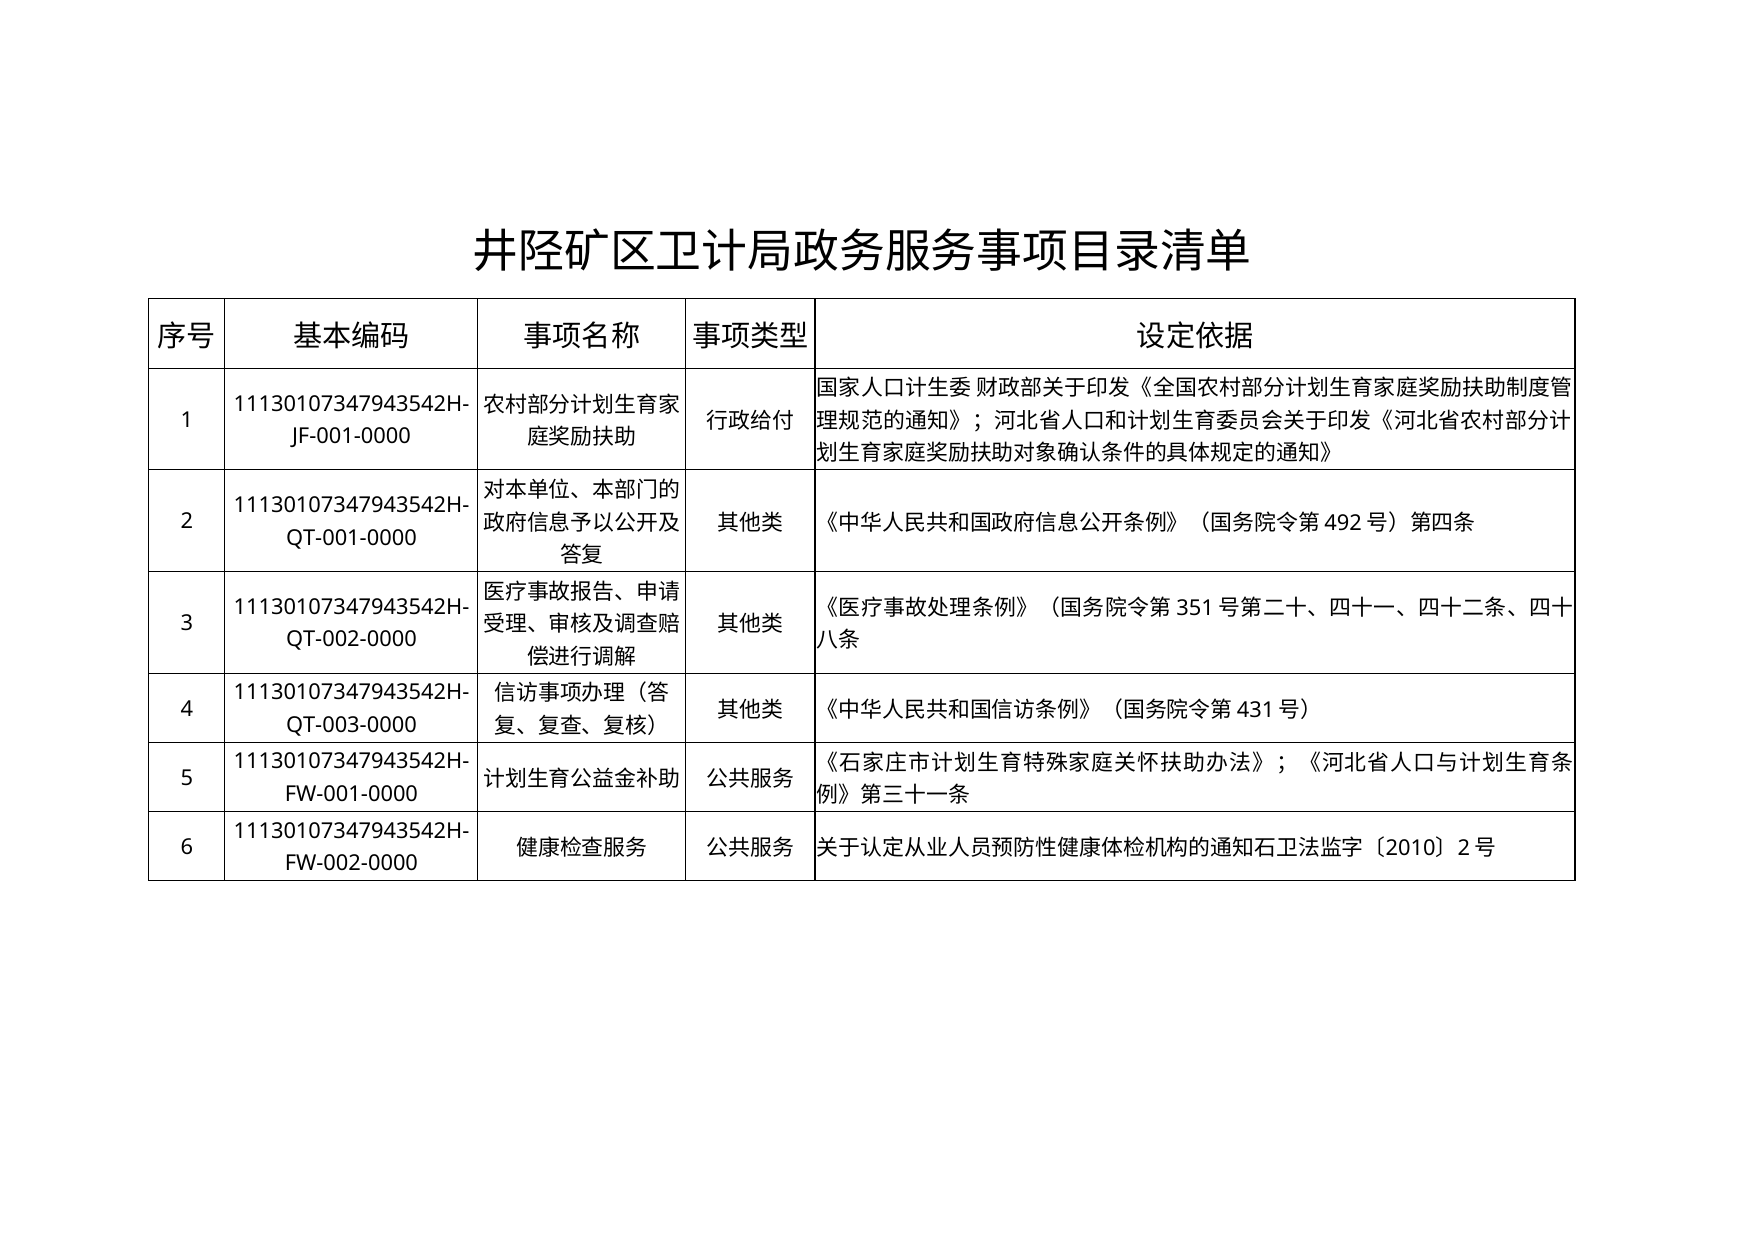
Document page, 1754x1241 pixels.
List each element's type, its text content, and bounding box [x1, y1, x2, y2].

table_cell 其他类 [686, 470, 814, 571]
table_cell 其他类 [686, 674, 814, 742]
table_cell 1 [149, 369, 224, 469]
table_cell 国家人口计生委 财政部关于印发《全国农村部分计划生育家庭奖励扶助制度管理规范的通知》；河北省人口和计划生育委员会关于印发《河北省农村部分计划生育家庭奖励扶助对象确认条件的具体规定的通知》 [816, 369, 1574, 469]
table_cell 公共服务 [686, 812, 814, 880]
table_cell 其他类 [686, 572, 814, 672]
table_cell 6 [149, 812, 224, 880]
table_cell 5 [149, 743, 224, 811]
table_cell 信访事项办理（答复、复查、复核） [478, 674, 685, 742]
table_cell 农村部分计划生育家庭奖励扶助 [478, 369, 685, 469]
table_cell 事项名称 [478, 299, 685, 367]
table_cell 3 [149, 572, 224, 672]
table_cell 事项类型 [686, 299, 814, 367]
table_cell 11130107347943542H-QT-002-0000 [225, 572, 477, 672]
table_cell 11130107347943542H-FW-001-0000 [225, 743, 477, 811]
table_cell 11130107347943542H-JF-001-0000 [225, 369, 477, 469]
table_cell 公共服务 [686, 743, 814, 811]
table_cell 《石家庄市计划生育特殊家庭关怀扶助办法》；《河北省人口与计划生育条例》第三十一条 [816, 743, 1574, 811]
table_cell 《中华人民共和国政府信息公开条例》（国务院令第492号）第四条 [816, 470, 1574, 571]
table_cell 关于认定从业人员预防性健康体检机构的通知石卫法监字〔2010〕2号 [816, 812, 1574, 880]
table_cell 11130107347943542H-QT-003-0000 [225, 674, 477, 742]
table_cell 基本编码 [225, 299, 477, 367]
table_cell 2 [149, 470, 224, 571]
table_cell 11130107347943542H-FW-002-0000 [225, 812, 477, 880]
table_cell 《中华人民共和国信访条例》（国务院令第431号） [816, 674, 1574, 742]
table_header 井陉矿区卫计局政务服务事项目录清单 [149, 198, 1575, 298]
table_cell 行政给付 [686, 369, 814, 469]
table_cell 设定依据 [816, 299, 1574, 367]
table_cell 健康检查服务 [478, 812, 685, 880]
table_cell 《医疗事故处理条例》（国务院令第351号第二十、四十一、四十二条、四十八条 [816, 572, 1574, 672]
table_cell 医疗事故报告、申请受理、审核及调查赔偿进行调解 [478, 572, 685, 672]
table_cell 序号 [149, 299, 224, 367]
table_cell 对本单位、本部门的政府信息予以公开及答复 [478, 470, 685, 571]
table_cell 4 [149, 674, 224, 742]
table_cell 计划生育公益金补助 [478, 743, 685, 811]
table_cell 11130107347943542H-QT-001-0000 [225, 470, 477, 571]
